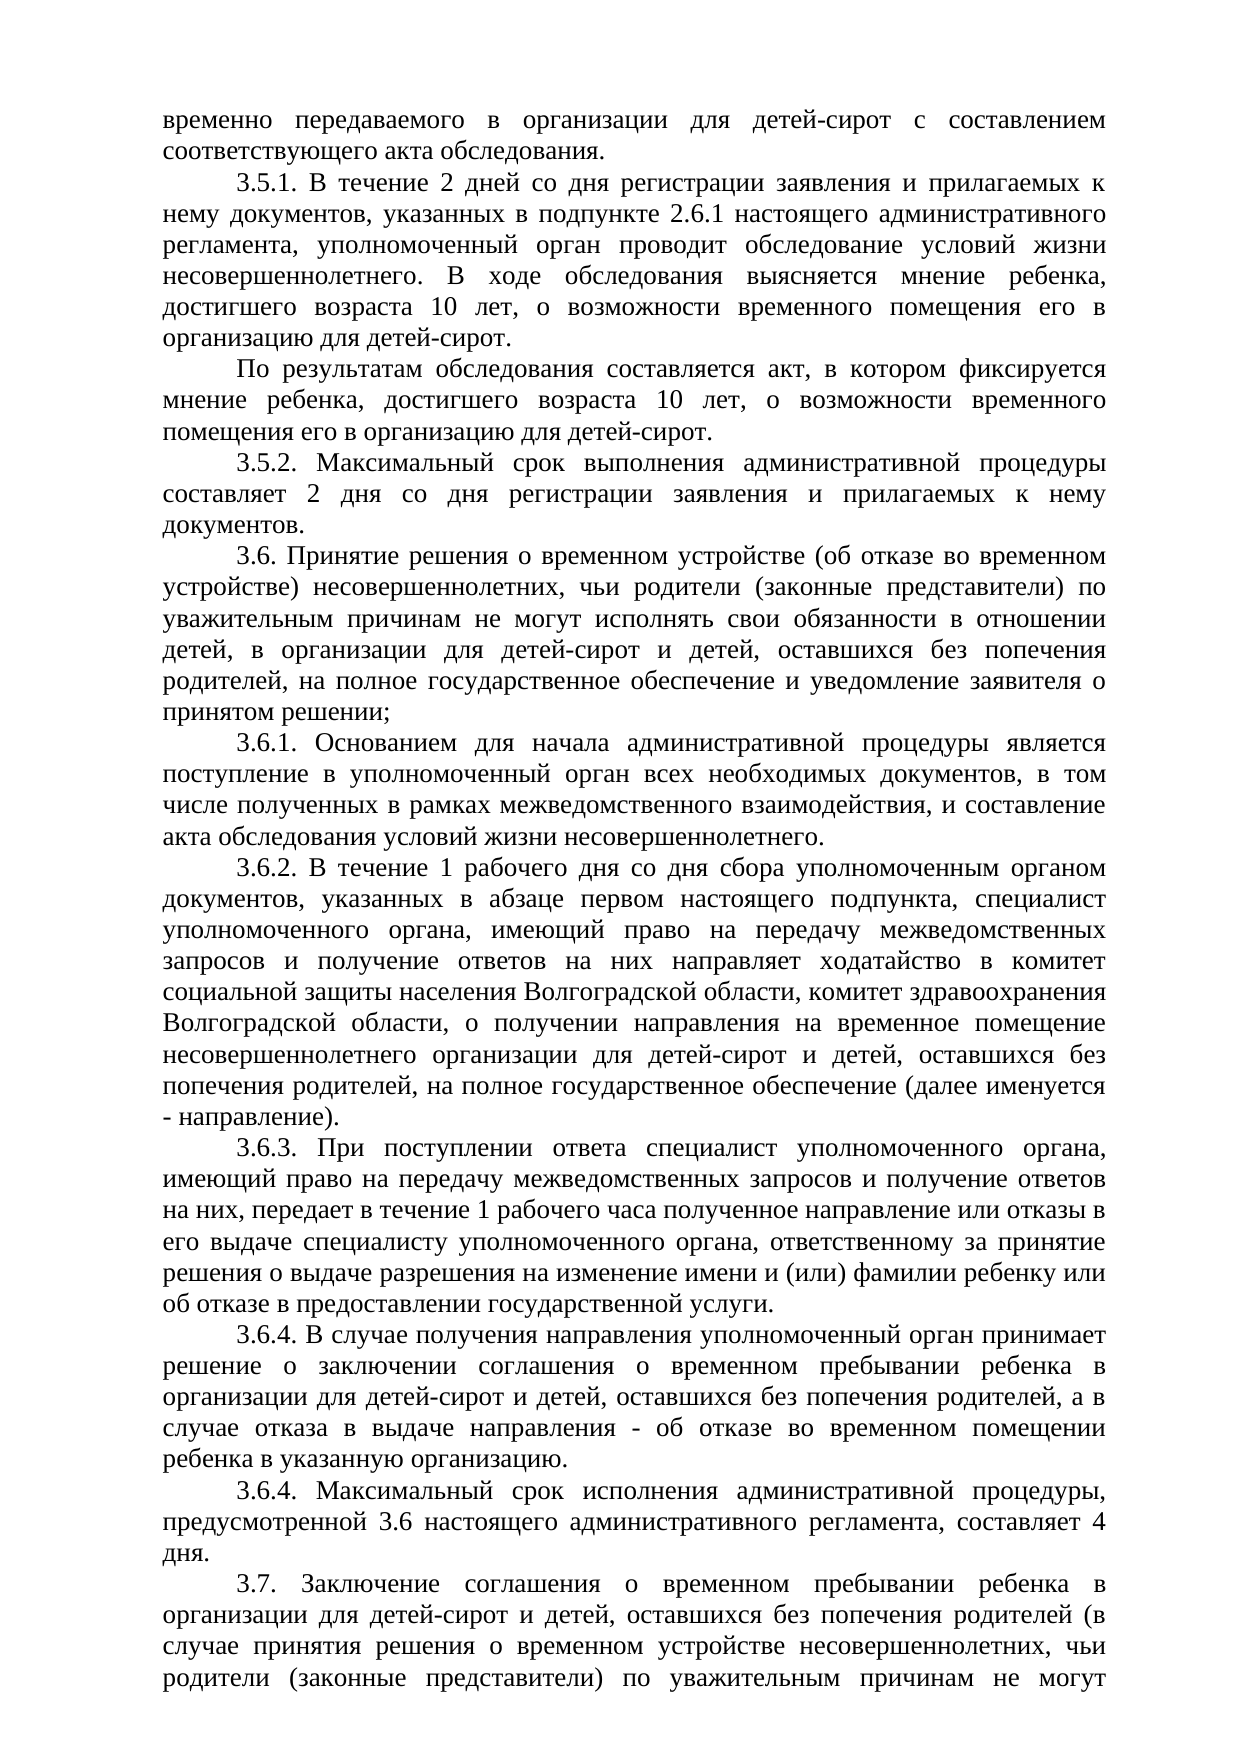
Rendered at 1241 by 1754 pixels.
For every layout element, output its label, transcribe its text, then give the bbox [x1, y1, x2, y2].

text По результатам обследования составляется акт, в котором фиксируется мнение ребенка, достигшего возраста 10 лет, о возможности временного помещения его в организацию для детей-сирот. [162, 352, 1107, 446]
text 3.6. Принятие решения о временном устройстве (об отказе во временном устройстве) несовершеннолетних, чьи родители (законные представители) по уважительным причинам не могут исполнять свои обязанности в отношении детей, в организации для детей-сирот и детей, оставшихся без попечения родителей, на полное государственное обеспечение и уведомление заявителя о принятом решении; [162, 539, 1107, 726]
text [162, 1567, 1107, 1692]
text 3.5.2. Максимальный срок выполнения административной процедуры составляет 2 дня со дня регистрации заявления и прилагаемых к нему документов. [162, 446, 1107, 539]
text 3.5.1. В течение 2 дней со дня регистрации заявления и прилагаемых к нему документов, указанных в подпункте 2.6.1 настоящего административного регламента, уполномоченный орган проводит обследование условий жизни несовершеннолетнего. В ходе обследования выясняется мнение ребенка, достигшего возраста 10 лет, о возможности временного помещения его в организацию для детей-сирот. [162, 166, 1107, 352]
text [162, 103, 1107, 166]
text 3.6.1. Основанием для начала административной процедуры является поступление в уполномоченный орган всех необходимых документов, в том числе полученных в рамках межведомственного взаимодействия, и составление акта обследования условий жизни несовершеннолетнего. [162, 726, 1107, 851]
text 3.6.4. В случае получения направления уполномоченный орган принимает решение о заключении соглашения о временном пребывании ребенка в организации для детей-сирот и детей, оставшихся без попечения родителей, а в случае отказа в выдаче направления - об отказе во временном помещении ребенка в указанную организацию. [162, 1318, 1107, 1474]
text 3.6.3. При поступлении ответа специалист уполномоченного органа, имеющий право на передачу межведомственных запросов и получение ответов на них, передает в течение 1 рабочего часа полученное направление или отказы в его выдаче специалисту уполномоченного органа, ответственному за принятие решения о выдаче разрешения на изменение имени и (или) фамилии ребенку или об отказе в предоставлении государственной услуги. [162, 1131, 1107, 1318]
text 3.6.4. Максимальный срок исполнения административной процедуры, предусмотренной 3.6 настоящего административного регламента, составляет 4 дня. [162, 1474, 1107, 1567]
text 3.6.2. В течение 1 рабочего дня со дня сбора уполномоченным органом документов, указанных в абзаце первом настоящего подпункта, специалист уполномоченного органа, имеющий право на передачу межведомственных запросов и получение ответов на них направляет ходатайство в комитет социальной защиты населения Волгоградской области, комитет здравоохранения Волгоградской области, о получении направления на временное помещение несовершеннолетнего организации для детей-сирот и детей, оставшихся без попечения родителей, на полное государственное обеспечение (далее именуется - направление). [162, 851, 1107, 1131]
